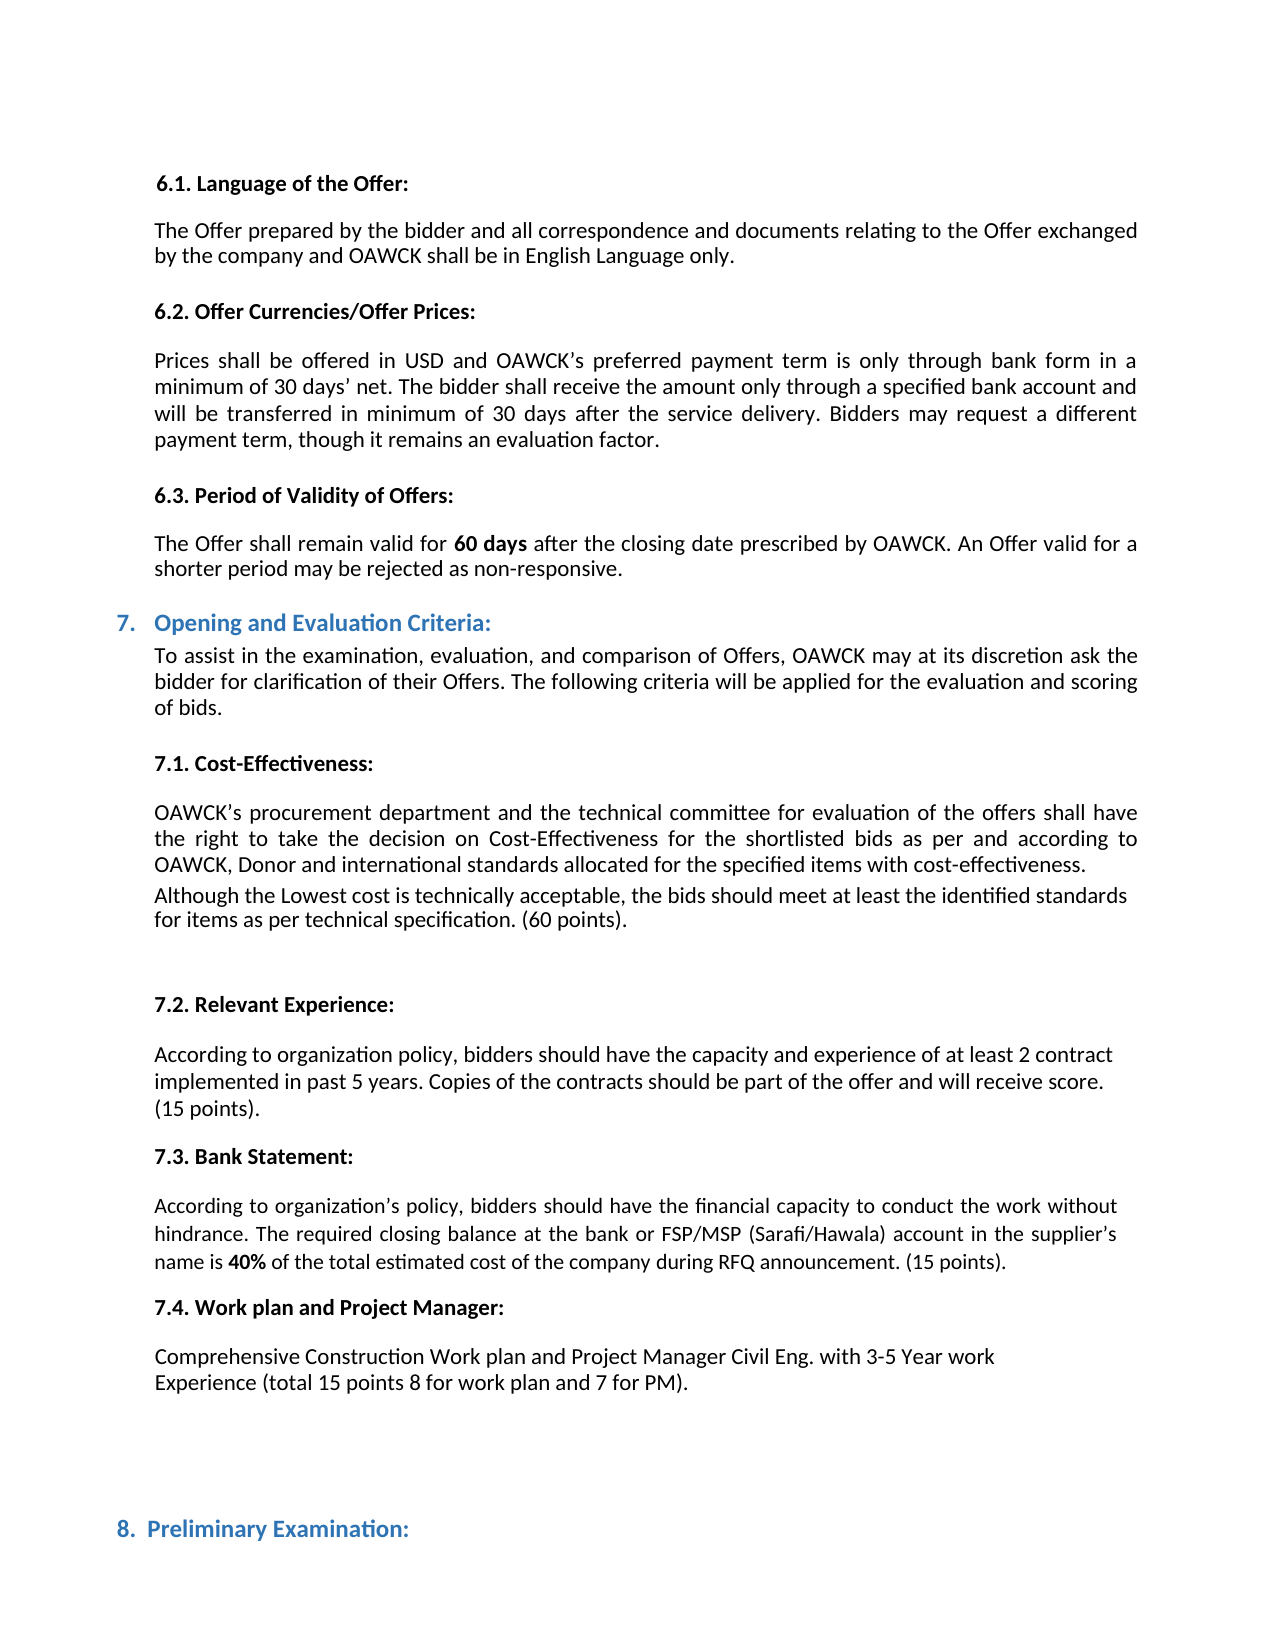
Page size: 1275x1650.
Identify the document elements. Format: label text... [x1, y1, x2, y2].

text The Offer shall remain valid for 60 days after the closing date prescribed by OAWCK. An Offer valid for a shorter period may be rejected as non-responsive. [154, 531, 1139, 582]
text The Offer prepared by the bidder and all correspondence and documents relating to the Offer exchanged by the company and OAWCK shall be in English Language only. [154, 218, 1139, 269]
text Although the Lowest cost is technically acceptable, the bids should meet at least the identified standards for items as per technical specification. (60 points). [154, 883, 1139, 934]
text To assist in the examination, evaluation, and comparison of Offers, OAWCK may at its discretion ask the bidder for clarification of their Offers. The following criteria will be applied for the evaluation and scoring of bids. [154, 643, 1139, 721]
text Prices shall be offered in USD and OAWCK’s preferred payment term is only through bank form in a minimum of 30 days’ net. The bidder shall receive the amount only through a specified bank account and will be transferred in minimum of 30 days after the service delivery. Bidders may request a different payment term, though it remains an evaluation factor. [154, 347, 1139, 453]
text OAWCK’s procurement department and the technical committee for evaluation of the offers shall have the right to take the decision on Cost-Effectiveness for the shortlisted bids as per and according to OAWCK, Donor and international standards allocated for the specified items with cost-effectiveness. [154, 799, 1139, 878]
text 7.2. Relevant Experience: [154, 990, 1139, 1018]
text 8. Preliminary Examination: [117, 1513, 1139, 1544]
text 6.3. Period of Validity of Offers: [154, 481, 1139, 509]
text 6.1. Language of the Offer: [156, 169, 1139, 197]
text 7.3. Bank Statement: [154, 1142, 1139, 1170]
text According to organization’s policy, bidders should have the financial capacity to conduct the work without hindrance. The required closing balance at the bank or FSP/MSP (Sarafi/Hawala) account in the supplier’s name is 40% of the total estimated cost of the company during RFQ announcement. (15 points). [154, 1192, 1119, 1275]
text 7.1. Cost-Effectiveness: [154, 749, 1139, 777]
text According to organization policy, bidders should have the capacity and experience of at least 2 contract implemented in past 5 years. Copies of the contracts should be part of the offer and will receive score. (15 points). [154, 1040, 1123, 1123]
list Opening and Evaluation Criteria: [116, 607, 1139, 638]
text Comprehensive Construction Work plan and Project Manager Civil Eng. with 3-5 Year work Experience (total 15 points 8 for work plan and 7 for PM). [154, 1343, 1083, 1396]
text 7.4. Work plan and Project Manager: [154, 1293, 1139, 1321]
text 6.2. Offer Currencies/Offer Prices: [116, 297, 1139, 325]
